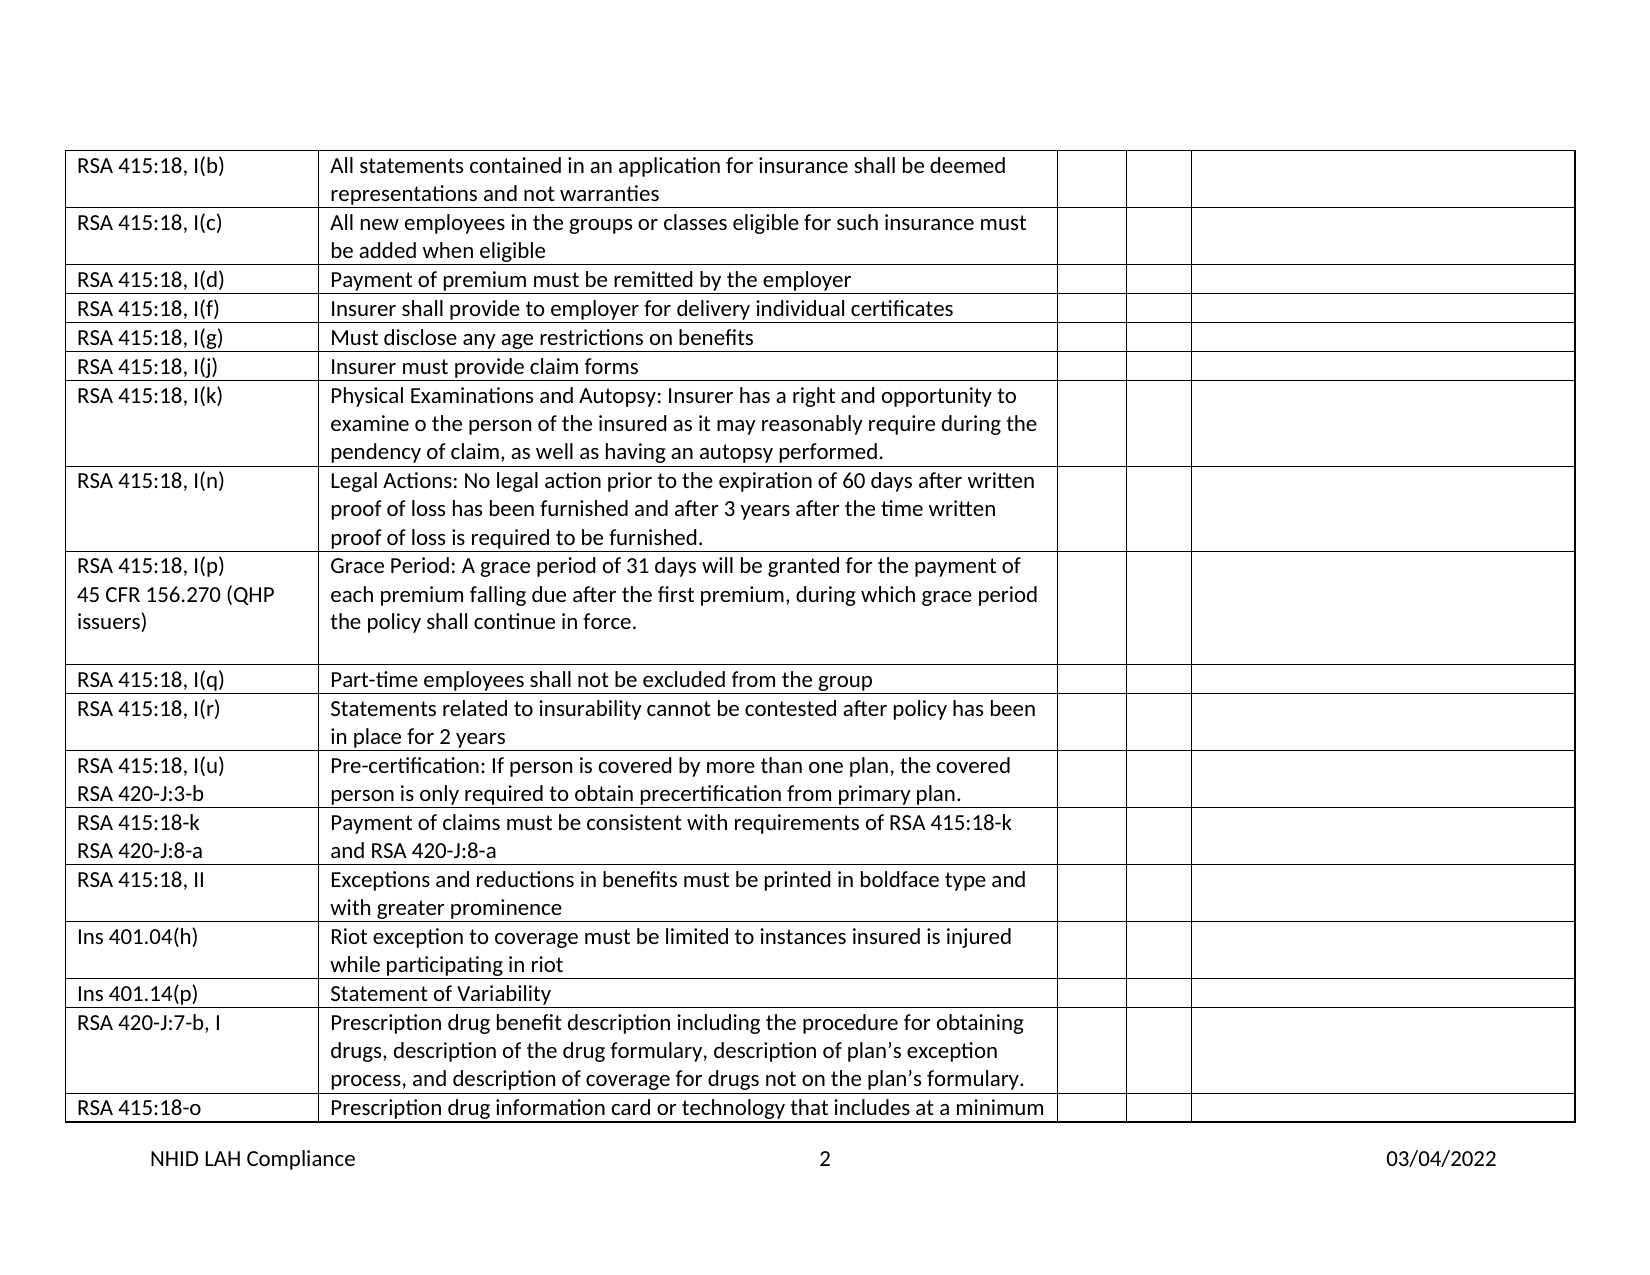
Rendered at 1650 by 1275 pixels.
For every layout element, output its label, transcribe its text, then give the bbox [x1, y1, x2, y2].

table_cell [1058, 694, 1126, 750]
table_cell [1058, 865, 1126, 921]
table_cell Prescription drug benefit description including the procedure for obtaining drugs, description of the drug formulary, description of plan’s exception process, and description of coverage for drugs not on the plan’s formulary. [319, 1008, 1057, 1092]
table_cell [1058, 1008, 1126, 1092]
table_cell [1192, 323, 1574, 351]
table_cell [1058, 1094, 1126, 1121]
table_cell [1127, 265, 1191, 293]
table_cell [1058, 922, 1126, 978]
table_cell [1192, 1008, 1574, 1092]
table_cell RSA 415:18-k RSA 420-J:8-a [66, 808, 318, 864]
table_cell [1058, 294, 1126, 322]
table_cell [1127, 294, 1191, 322]
table_cell RSA 415:18, I(d) [66, 265, 318, 293]
table_cell Statements related to insurability cannot be contested after policy has been in place for 2 years [319, 694, 1057, 750]
table_cell [1127, 865, 1191, 921]
table_cell [1192, 467, 1574, 551]
table_cell Must disclose any age restrictions on benefits [319, 323, 1057, 351]
table_cell [1058, 552, 1126, 664]
table_cell RSA 420-J:7-b, I [66, 1008, 318, 1092]
table_cell [1058, 208, 1126, 264]
table_cell [1192, 865, 1574, 921]
table_cell [1192, 751, 1574, 807]
table_cell [1192, 381, 1574, 466]
table_cell [1127, 323, 1191, 351]
table_cell [1127, 1008, 1191, 1092]
table_cell RSA 415:18, II [66, 865, 318, 921]
table_cell [1127, 552, 1191, 664]
table_cell [1127, 808, 1191, 864]
table_cell RSA 415:18, I(g) [66, 323, 318, 351]
table_cell [1127, 467, 1191, 551]
table_cell Pre-certification: If person is covered by more than one plan, the covered person is only required to obtain precertification from primary plan. [319, 751, 1057, 807]
table_cell RSA 415:18, I(n) [66, 467, 318, 551]
table_cell [1127, 922, 1191, 978]
table_cell [1058, 467, 1126, 551]
table_cell [1192, 151, 1574, 207]
table_cell [1058, 323, 1126, 351]
table_cell [1192, 265, 1574, 293]
table_cell RSA 415:18, I(k) [66, 381, 318, 466]
table_cell RSA 415:18, I(b) [66, 151, 318, 207]
table_cell [1127, 1094, 1191, 1121]
table_cell [1127, 694, 1191, 750]
table_cell Payment of premium must be remitted by the employer [319, 265, 1057, 293]
table_cell Ins 401.04(h) [66, 922, 318, 978]
table_cell RSA 415:18, I(r) [66, 694, 318, 750]
table_cell [1192, 294, 1574, 322]
table_cell [1127, 151, 1191, 207]
table_cell [1058, 665, 1126, 693]
table_cell [1127, 751, 1191, 807]
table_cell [319, 1094, 1057, 1121]
table_cell [1058, 381, 1126, 466]
table_cell [1058, 751, 1126, 807]
table_cell [1058, 352, 1126, 380]
table_cell RSA 415:18, I(u) RSA 420-J:3-b [66, 751, 318, 807]
table_cell RSA 415:18, I(c) [66, 208, 318, 264]
table_cell [1127, 381, 1191, 466]
table_cell Riot exception to coverage must be limited to instances insured is injured while participating in riot [319, 922, 1057, 978]
table_cell [1192, 1094, 1574, 1121]
table_cell Grace Period: A grace period of 31 days will be granted for the payment of each premium falling due after the first premium, during which grace period the policy shall continue in force. [319, 552, 1057, 664]
table_cell [1127, 208, 1191, 264]
table_cell [1192, 352, 1574, 380]
table_cell [1058, 979, 1126, 1007]
table_cell RSA 415:18, I(j) [66, 352, 318, 380]
table_cell [1127, 979, 1191, 1007]
table_cell RSA 415:18, I(q) [66, 665, 318, 693]
table_cell Payment of claims must be consistent with requirements of RSA 415:18-k and RSA 420-J:8-a [319, 808, 1057, 864]
table_cell Insurer shall provide to employer for delivery individual certificates [319, 294, 1057, 322]
table_cell All new employees in the groups or classes eligible for such insurance must be added when eligible [319, 208, 1057, 264]
table_cell [1192, 979, 1574, 1007]
table_cell [1127, 352, 1191, 380]
table_cell [1192, 208, 1574, 264]
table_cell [66, 1094, 318, 1121]
table_cell Insurer must provide claim forms [319, 352, 1057, 380]
table_cell [1192, 808, 1574, 864]
table_cell All statements contained in an application for insurance shall be deemed representations and not warranties [319, 151, 1057, 207]
table_cell Part-time employees shall not be excluded from the group [319, 665, 1057, 693]
table_cell Physical Examinations and Autopsy: Insurer has a right and opportunity to examine o the person of the insured as it may reasonably require during the pendency of claim, as well as having an autopsy performed. [319, 381, 1057, 466]
table_cell [1192, 922, 1574, 978]
table_cell Exceptions and reductions in benefits must be printed in boldface type and with greater prominence [319, 865, 1057, 921]
table_cell Ins 401.14(p) [66, 979, 318, 1007]
table_cell RSA 415:18, I(p) 45 CFR 156.270 (QHP issuers) [66, 552, 318, 664]
table_cell RSA 415:18, I(f) [66, 294, 318, 322]
table_cell Statement of Variability [319, 979, 1057, 1007]
table_cell Legal Actions: No legal action prior to the expiration of 60 days after written proof of loss has been furnished and after 3 years after the time written proof of loss is required to be furnished. [319, 467, 1057, 551]
table_cell [1058, 265, 1126, 293]
table_cell [1058, 808, 1126, 864]
table_cell [1127, 665, 1191, 693]
table_cell [1192, 552, 1574, 664]
table_cell [1058, 151, 1126, 207]
table_cell [1192, 665, 1574, 693]
table_cell [1192, 694, 1574, 750]
